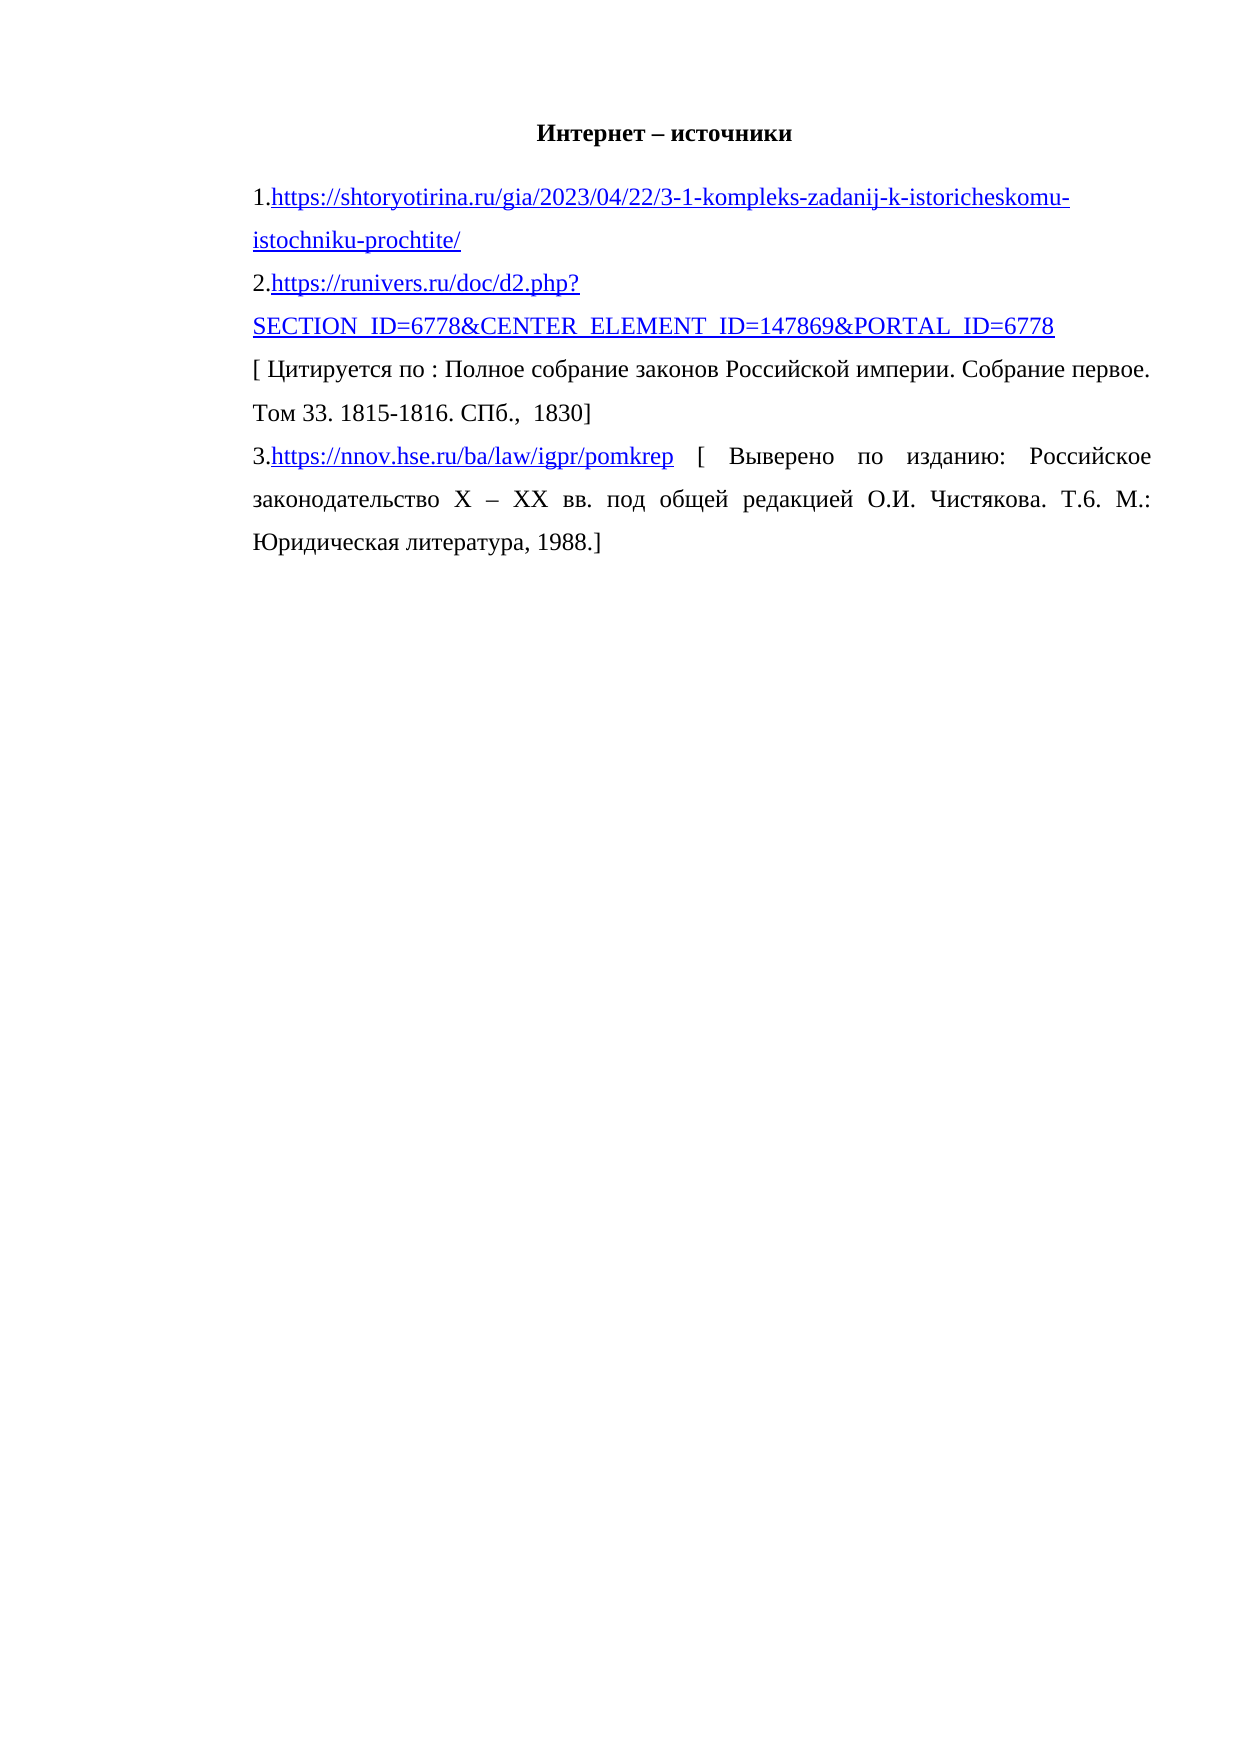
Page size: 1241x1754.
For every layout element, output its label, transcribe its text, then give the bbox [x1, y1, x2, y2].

list 1.https://shtoryotirina.ru/gia/2023/04/22/3-1-kompleks-zadanij-k-istoricheskomu-istochniku-prochtite/ [252, 182, 1152, 254]
list 3.https://nnov.hse.ru/ba/law/igpr/pomkrep [ Выверено по изданию: Российское законодательство X – XX вв. под общей редакцией О.И. Чистякова. Т.6. М.: Юридическая литература, 1988.] [252, 441, 1152, 484]
text Интернет – источники [177, 118, 1152, 147]
list 3.https://nnov.hse.ru/ba/law/igpr/pomkrep [ Выверено по изданию: Российское законодательство X – XX вв. под общей редакцией О.И. Чистякова. Т.6. М.: Юридическая литература, 1988.] [252, 513, 1152, 556]
list [ Цитируется по : Полное собрание законов Российской империи. Собрание первое. Том 33. 1815-1816. СПб., 1830] [252, 383, 1152, 426]
list 2.https://runivers.ru/doc/d2.php?SECTION_ID=6778&CENTER_ELEMENT_ID=147869&PORTAL_ID=6778 [252, 268, 1152, 340]
